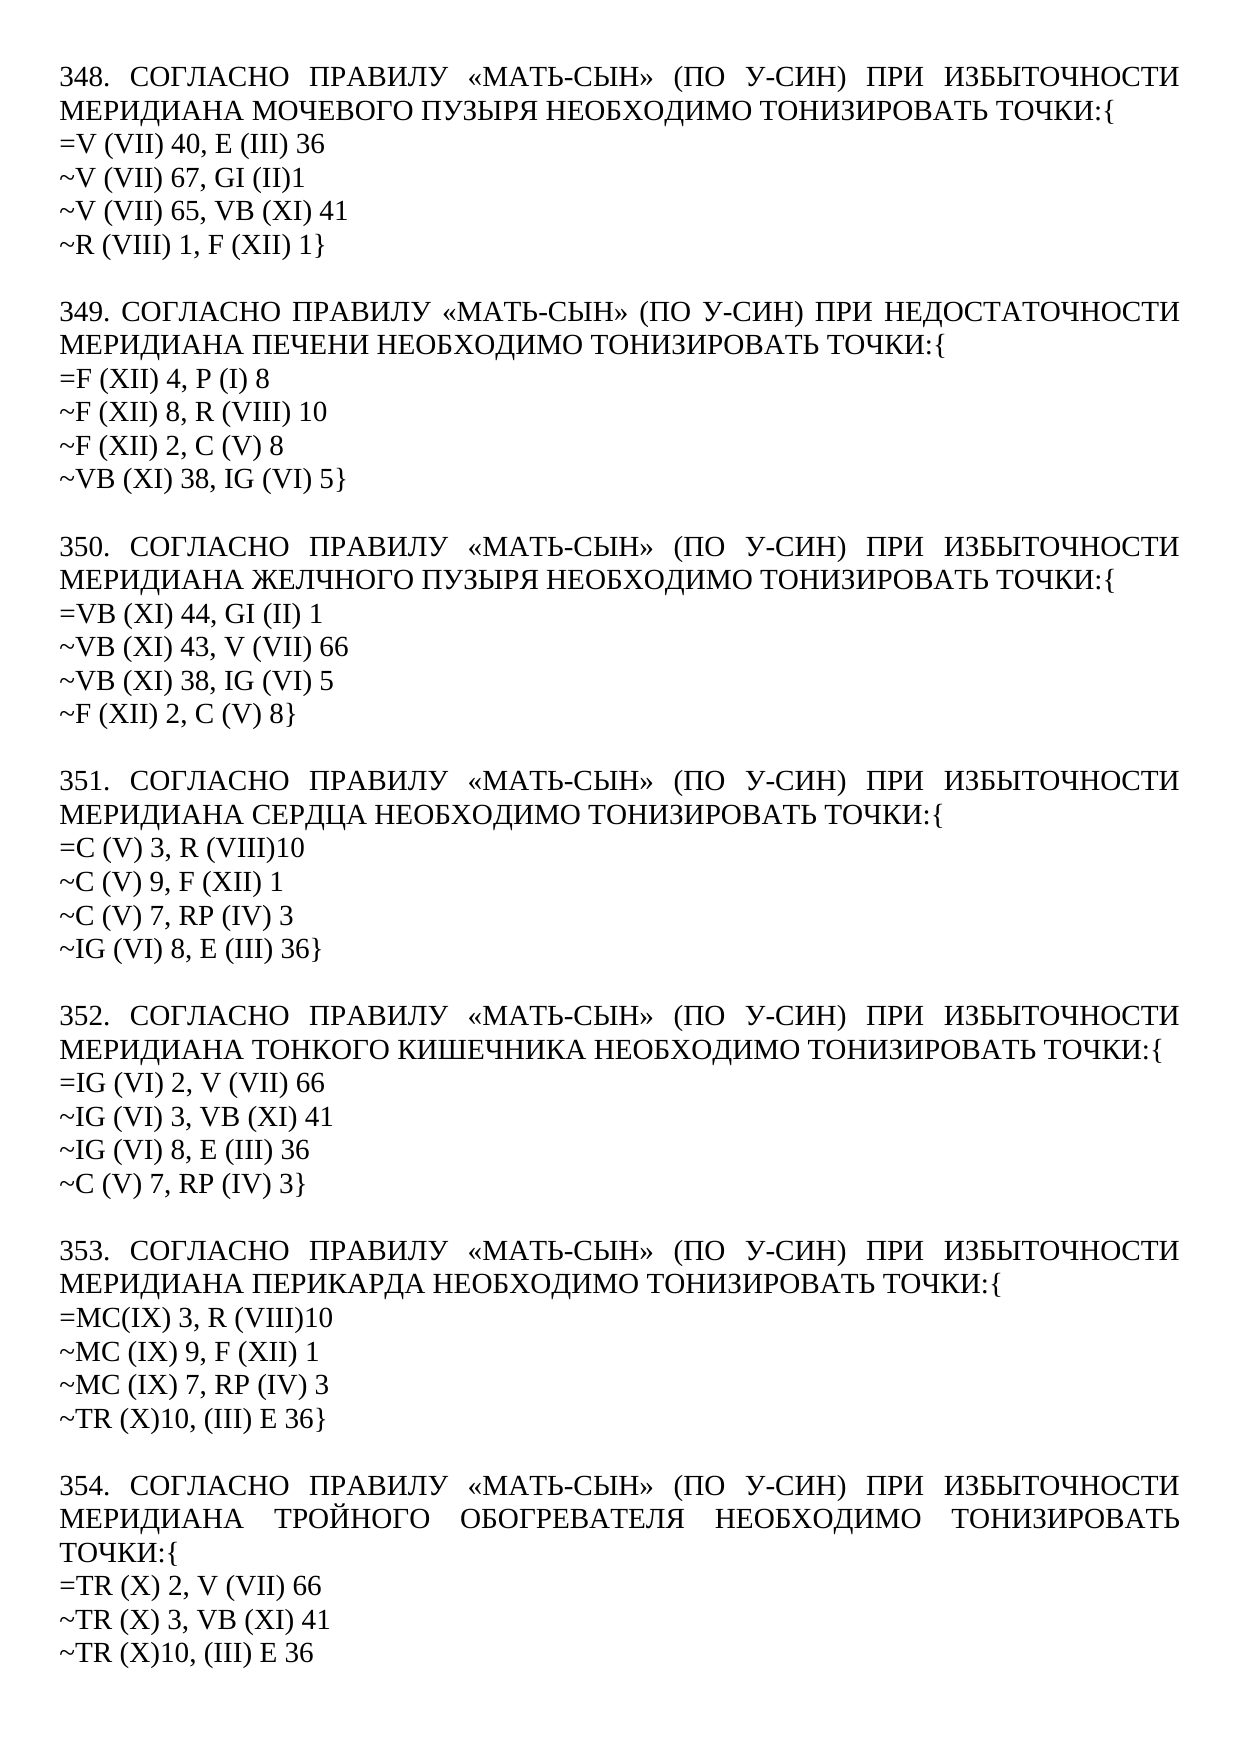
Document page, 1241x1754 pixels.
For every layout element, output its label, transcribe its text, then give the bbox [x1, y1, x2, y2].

text ~TR (X)10, (III) E 36 [59, 1636, 1181, 1669]
text 352. СОГЛАСНО ПРАВИЛУ «МАТЬ-СЫН» (ПО У-СИН) ПРИ ИЗБЫТОЧНОСТИ МЕРИДИАНА ТОНКОГО КИШЕЧНИКА НЕОБХОДИМО ТОНИЗИРОВАТЬ ТОЧКИ:{ [59, 998, 1181, 1065]
text =IG (VI) 2, V (VII) 66 [59, 1065, 1181, 1099]
text ~F (XII) 8, R (VIII) 10 [59, 394, 1181, 428]
text =C (V) 3, R (VIII)10 [59, 831, 1181, 864]
text ~F (XII) 2, C (V) 8} [59, 696, 1181, 730]
text ~R (VIII) 1, F (XII) 1} [59, 227, 1181, 260]
text 351. СОГЛАСНО ПРАВИЛУ «МАТЬ-СЫН» (ПО У-СИН) ПРИ ИЗБЫТОЧНОСТИ МЕРИДИАНА СЕРДЦА НЕОБХОДИМО ТОНИЗИРОВАТЬ ТОЧКИ:{ [59, 763, 1181, 831]
text ~IG (VI) 3, VB (XI) 41 [59, 1099, 1181, 1132]
text ~IG (VI) 8, E (III) 36} [59, 931, 1181, 965]
text ~VB (XI) 43, V (VII) 66 [59, 629, 1181, 663]
text ~VB (XI) 38, IG (VI) 5 [59, 663, 1181, 696]
text =MC(IX) 3, R (VIII)10 [59, 1300, 1181, 1334]
text =TR (X) 2, V (VII) 66 [59, 1568, 1181, 1602]
text ~IG (VI) 8, E (III) 36 [59, 1132, 1181, 1166]
text =VB (XI) 44, GI (II) 1 [59, 596, 1181, 629]
text ~C (V) 7, RP (IV) 3} [59, 1166, 1181, 1199]
text 353. СОГЛАСНО ПРАВИЛУ «МАТЬ-СЫН» (ПО У-СИН) ПРИ ИЗБЫТОЧНОСТИ МЕРИДИАНА ПЕРИКАРДА НЕОБХОДИМО ТОНИЗИРОВАТЬ ТОЧКИ:{ [59, 1233, 1181, 1300]
text ~C (V) 9, F (XII) 1 [59, 864, 1181, 898]
text ~V (VII) 65, VB (XI) 41 [59, 193, 1181, 227]
text ~TR (X) 3, VB (XI) 41 [59, 1602, 1181, 1636]
text 349. СОГЛАСНО ПРАВИЛУ «МАТЬ-СЫН» (ПО У-СИН) ПРИ НЕДОСТАТОЧНОСТИ МЕРИДИАНА ПЕЧЕНИ НЕОБХОДИМО ТОНИЗИРОВАТЬ ТОЧКИ:{ [59, 294, 1181, 361]
text ~VB (XI) 38, IG (VI) 5} [59, 462, 1181, 495]
text 348. СОГЛАСНО ПРАВИЛУ «МАТЬ-СЫН» (ПО У-СИН) ПРИ ИЗБЫТОЧНОСТИ МЕРИДИАНА МОЧЕВОГО ПУЗЫРЯ НЕОБХОДИМО ТОНИЗИРОВАТЬ ТОЧКИ:{ [59, 59, 1181, 126]
text =F (XII) 4, P (I) 8 [59, 361, 1181, 394]
text ~TR (X)10, (III) E 36} [59, 1401, 1181, 1434]
text ~F (XII) 2, C (V) 8 [59, 428, 1181, 462]
text ~MC (IX) 7, RP (IV) 3 [59, 1367, 1181, 1401]
text 354. СОГЛАСНО ПРАВИЛУ «МАТЬ-СЫН» (ПО У-СИН) ПРИ ИЗБЫТОЧНОСТИ МЕРИДИАНА ТРОЙНОГО ОБОГРЕВАТЕЛЯ НЕОБХОДИМО ТОНИЗИРОВАТЬ ТОЧКИ:{ [59, 1468, 1181, 1568]
text ~MC (IX) 9, F (XII) 1 [59, 1334, 1181, 1367]
text ~V (VII) 67, GI (II)1 [59, 160, 1181, 193]
text =V (VII) 40, E (III) 36 [59, 126, 1181, 160]
text 350. СОГЛАСНО ПРАВИЛУ «МАТЬ-СЫН» (ПО У-СИН) ПРИ ИЗБЫТОЧНОСТИ МЕРИДИАНА ЖЕЛЧНОГО ПУЗЫРЯ НЕОБХОДИМО ТОНИЗИРОВАТЬ ТОЧКИ:{ [59, 529, 1181, 596]
text ~C (V) 7, RP (IV) 3 [59, 898, 1181, 931]
